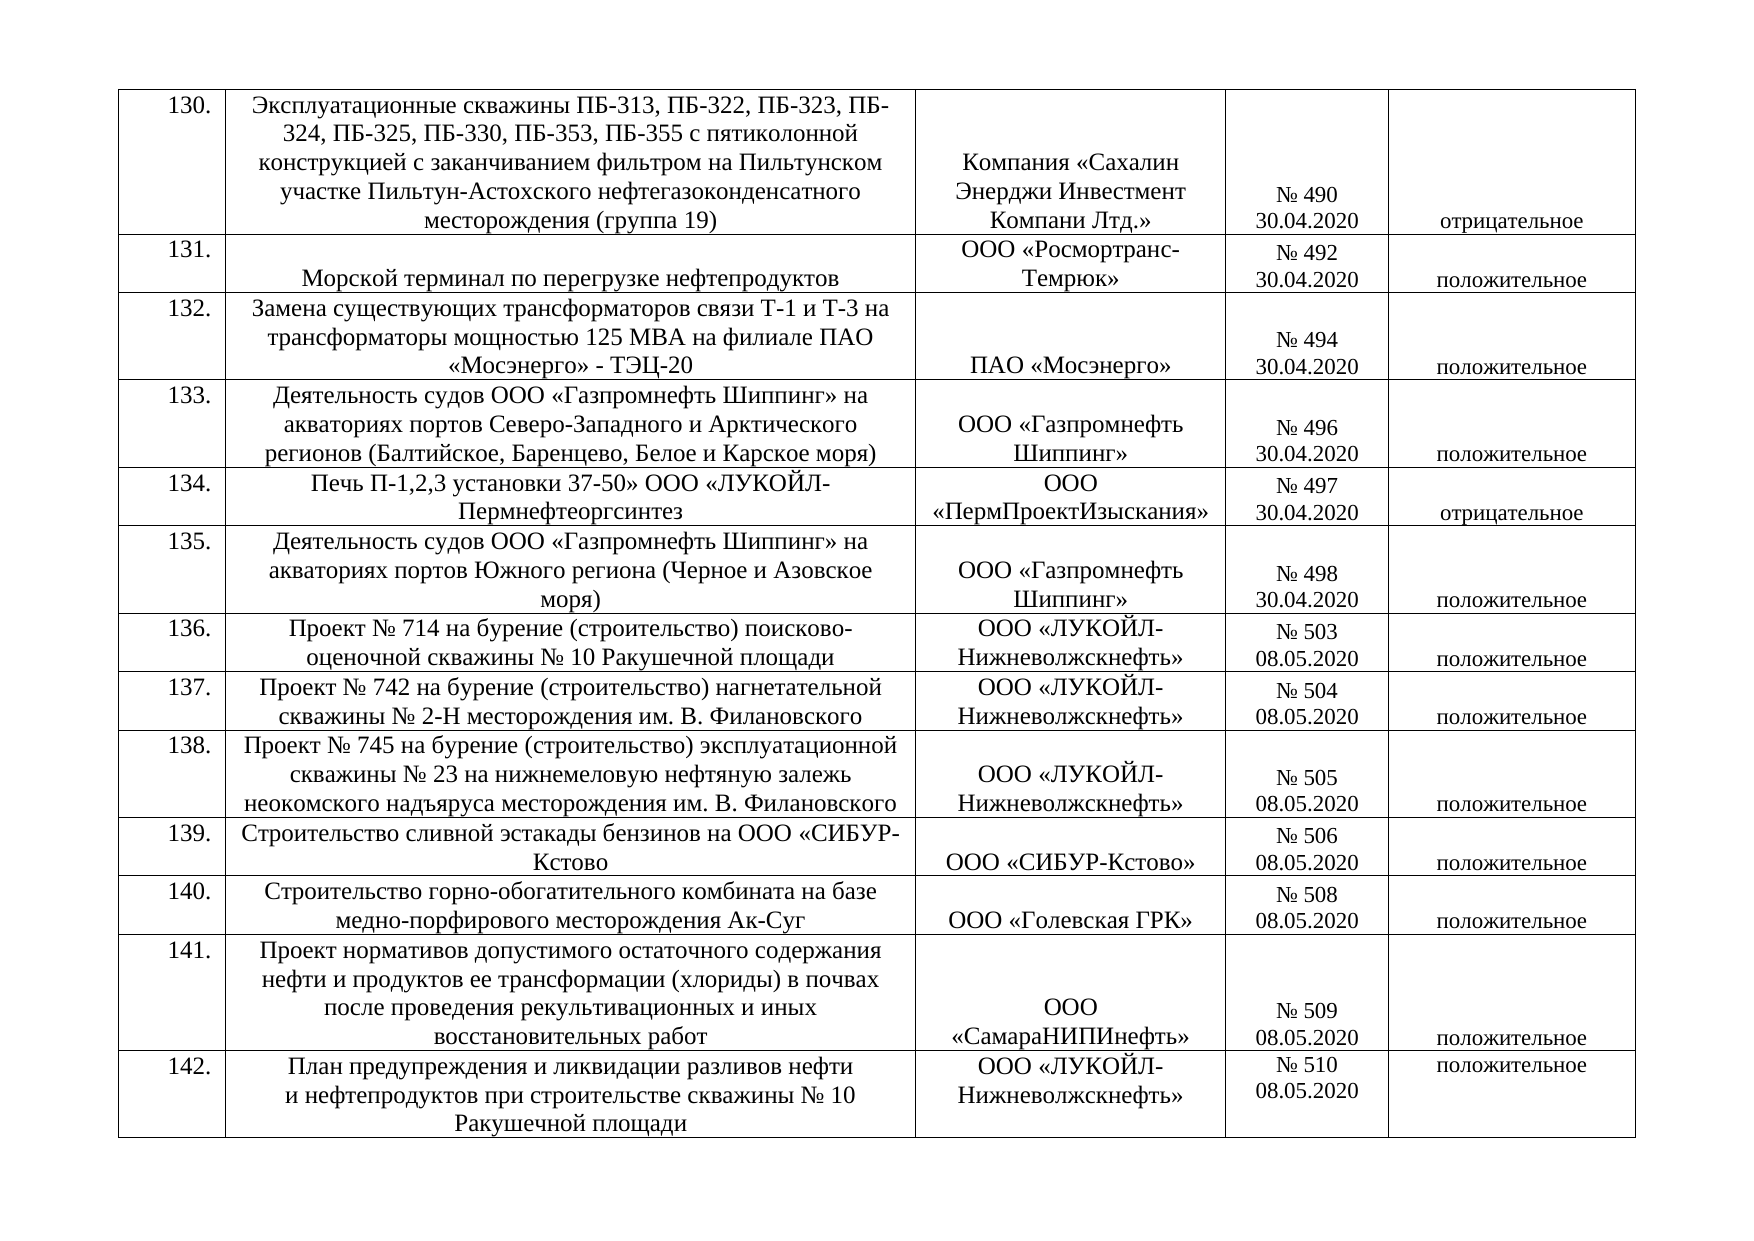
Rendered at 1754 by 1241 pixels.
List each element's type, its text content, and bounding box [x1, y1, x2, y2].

table_cell № 492 30.04.2020 [1226, 235, 1388, 292]
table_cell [226, 1051, 915, 1137]
table_cell ООО «СИБУР-Кстово» [916, 818, 1225, 875]
table_cell положительное [1389, 614, 1635, 671]
table_cell № 508 08.05.2020 [1226, 876, 1388, 934]
table_cell [119, 1051, 225, 1137]
table_cell Проект № 745 на бурение (строительство) эксплуатационной скважины № 23 на нижнемеловую нефтяную залежь неокомского надъяруса месторождения им. В. Филановского [226, 731, 915, 817]
table_cell [119, 935, 225, 1050]
table_cell № 505 08.05.2020 [1226, 731, 1388, 817]
table_cell Строительство сливной эстакады бензинов на ООО «СИБУР-Кстово [226, 818, 915, 875]
table_cell ООО «Газпромнефть Шиппинг» [916, 380, 1225, 467]
table_cell положительное [1389, 1051, 1635, 1137]
table_cell ООО «Газпромнефть Шиппинг» [916, 526, 1225, 612]
table_cell ООО «ЛУКОЙЛ-Нижневолжскнефть» [916, 672, 1225, 729]
table_cell № 510 08.05.2020 [1226, 1051, 1388, 1137]
table_cell [119, 672, 225, 729]
table_cell № 504 08.05.2020 [1226, 672, 1388, 729]
table_cell Деятельность судов ООО «Газпромнефть Шиппинг» на акваториях портов Южного региона (Черное и Азовское моря) [226, 526, 915, 612]
table_cell Проект № 742 на бурение (строительство) нагнетательной скважины № 2-Н месторождения им. В. Филановского [226, 672, 915, 729]
table_cell Морской терминал по перегрузке нефтепродуктов [226, 235, 915, 292]
table_cell Печь П-1,2,3 установки 37-50» ООО «ЛУКОЙЛ-Пермнефтеоргсинтез [226, 468, 915, 525]
table_cell № 490 30.04.2020 [1226, 90, 1388, 233]
table_cell положительное [1389, 380, 1635, 467]
table_cell Строительство горно-обогатительного комбината на базе медно-порфирового месторождения Ак-Суг [226, 876, 915, 934]
table_cell № 498 30.04.2020 [1226, 526, 1388, 612]
table_cell ООО «Росмортранс-Темрюк» [916, 235, 1225, 292]
table_cell положительное [1389, 672, 1635, 729]
table_cell [119, 818, 225, 875]
table_cell положительное [1389, 526, 1635, 612]
table_cell отрицательное [1389, 90, 1635, 233]
table_cell отрицательное [1389, 468, 1635, 525]
table_cell ООО «Голевская ГРК» [916, 876, 1225, 934]
table_cell [119, 614, 225, 671]
table_cell № 503 08.05.2020 [1226, 614, 1388, 671]
table_cell [119, 876, 225, 934]
table_cell положительное [1389, 935, 1635, 1050]
table_cell [119, 235, 225, 292]
table_cell ООО «ЛУКОЙЛ-Нижневолжскнефть» [916, 614, 1225, 671]
table_cell Замена существующих трансформаторов связи Т-1 и Т-3 на трансформаторы мощностью 125 МВА на филиале ПАО «Мосэнерго» - ТЭЦ-20 [226, 293, 915, 379]
table_cell ПАО «Мосэнерго» [916, 293, 1225, 379]
table_cell № 509 08.05.2020 [1226, 935, 1388, 1050]
table_cell № 496 30.04.2020 [1226, 380, 1388, 467]
table_cell [119, 380, 225, 467]
table_cell № 494 30.04.2020 [1226, 293, 1388, 379]
table_cell ООО «ЛУКОЙЛ-Нижневолжскнефть» [916, 731, 1225, 817]
table_cell № 506 08.05.2020 [1226, 818, 1388, 875]
table_cell Проект № 714 на бурение (строительство) поисково-оценочной скважины № 10 Ракушечной площади [226, 614, 915, 671]
table_cell Компания «Сахалин Энерджи Инвестмент Компани Лтд.» [916, 90, 1225, 233]
table_cell положительное [1389, 876, 1635, 934]
table_cell ООО «СамараНИПИнефть» [916, 935, 1225, 1050]
table_cell положительное [1389, 235, 1635, 292]
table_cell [916, 1051, 1225, 1137]
table_cell [119, 293, 225, 379]
table_cell положительное [1389, 731, 1635, 817]
table_cell положительное [1389, 818, 1635, 875]
table_cell [119, 468, 225, 525]
table_cell Проект нормативов допустимого остаточного содержания нефти и продуктов ее трансформации (хлориды) в почвах после проведения рекультивационных и иных восстановительных работ [226, 935, 915, 1050]
table_cell положительное [1389, 293, 1635, 379]
table_cell Деятельность судов ООО «Газпромнефть Шиппинг» на акваториях портов Северо-Западного и Арктического регионов (Балтийское, Баренцево, Белое и Карское моря) [226, 380, 915, 467]
table_cell [119, 526, 225, 612]
table_cell № 497 30.04.2020 [1226, 468, 1388, 525]
table_cell [119, 90, 225, 233]
table_cell Эксплуатационные скважины ПБ-313, ПБ-322, ПБ-323, ПБ-324, ПБ-325, ПБ-330, ПБ-353, ПБ-355 с пятиколонной конструкцией с заканчиванием фильтром на Пильтунском участке Пильтун-Астохского нефтегазоконденсатного месторождения (группа 19) [226, 90, 915, 233]
table_cell ООО «ПермПроектИзыскания» [916, 468, 1225, 525]
table_cell [119, 731, 225, 817]
